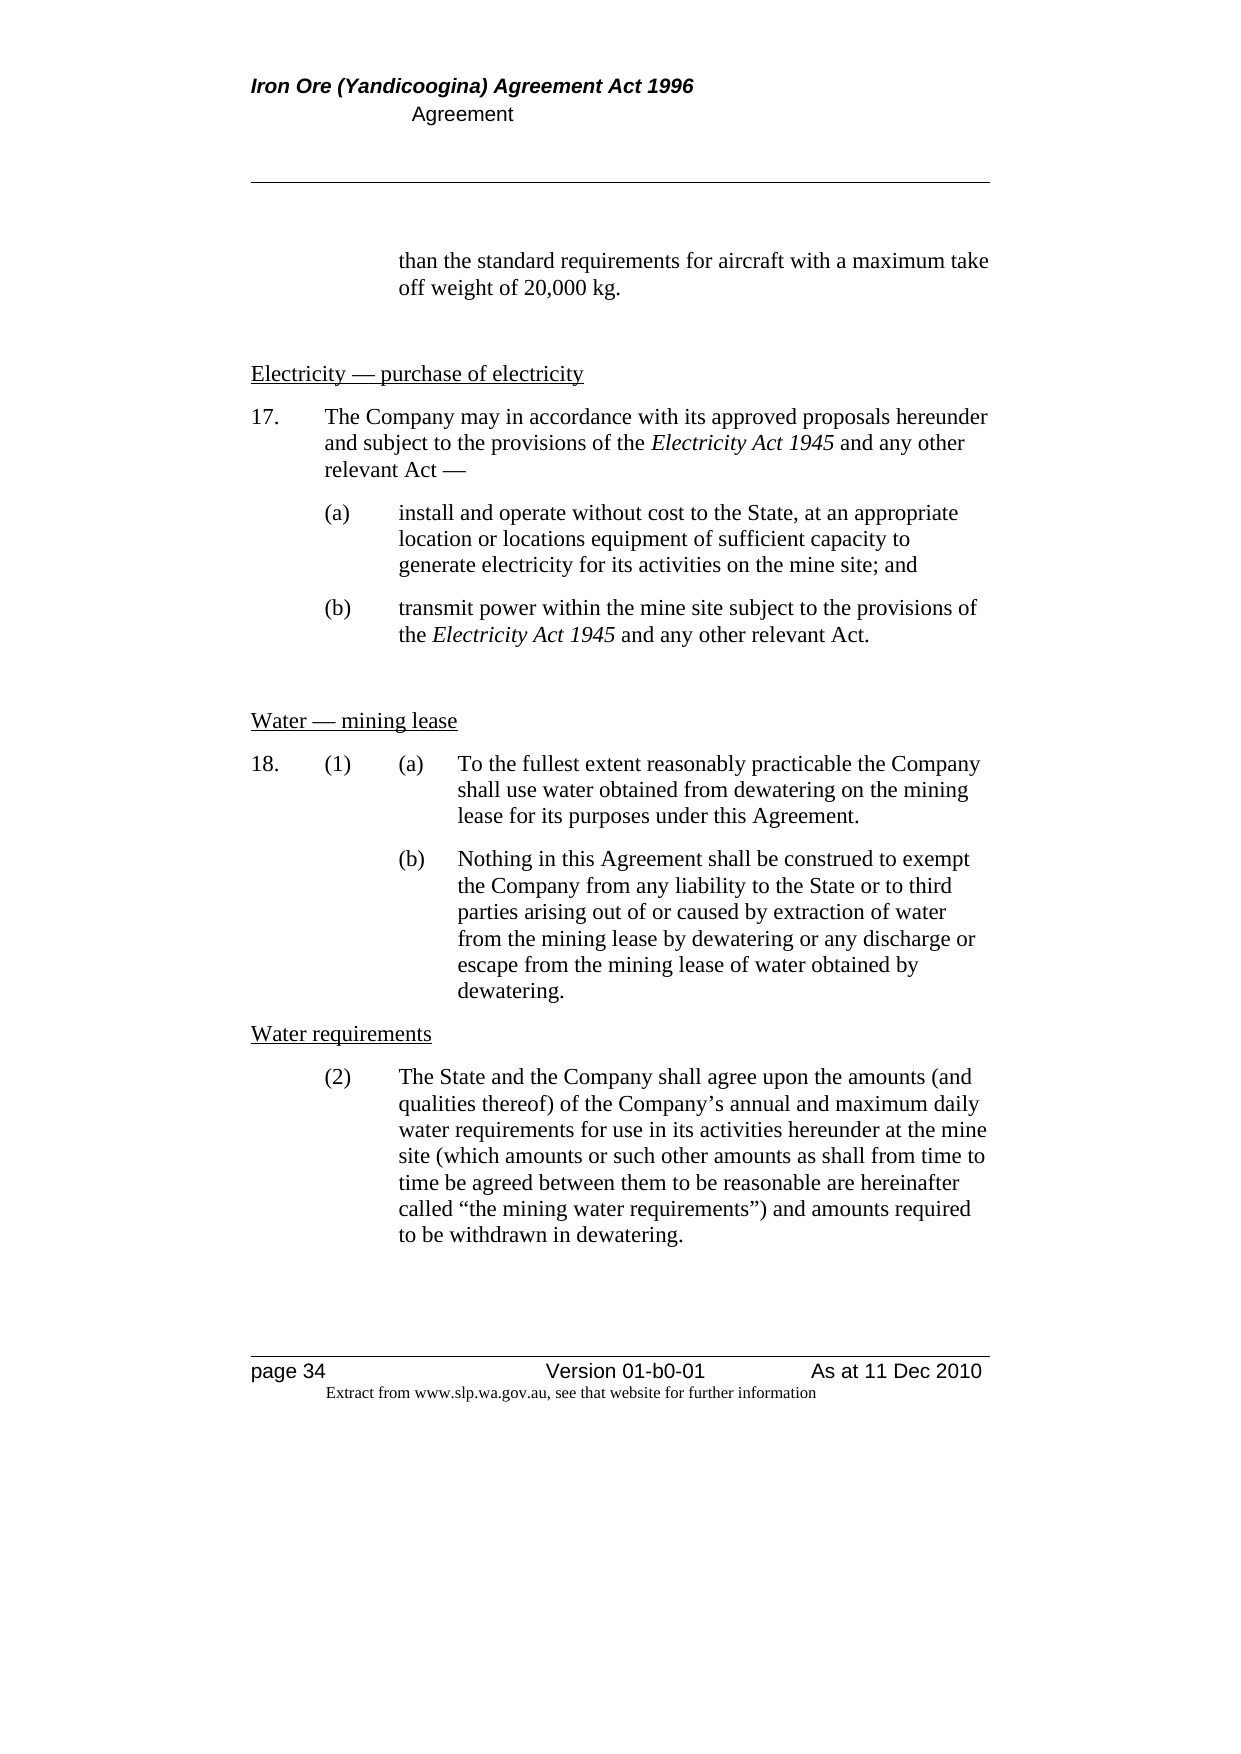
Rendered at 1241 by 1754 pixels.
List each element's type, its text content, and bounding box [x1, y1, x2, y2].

text 18. (1) (a) To the fullest extent reasonably practicable the Company shall use water obtained from dewatering on the mining lease for its purposes under this Agreement. [251, 750, 990, 829]
text 17. The Company may in accordance with its approved proposals hereunder and subject to the provisions of the Electricity Act 1945 and any other relevant Act — [251, 403, 990, 482]
text Water requirements [251, 1020, 990, 1047]
text (2) The State and the Company shall agree upon the amounts (and qualities thereof) of the Company’s annual and maximum daily water requirements for use in its activities hereunder at the mine site (which amounts or such other amounts as shall from time to time be agreed between them to be reasonable are hereinafter called “the mining water requirements”) and amounts required to be withdrawn in dewatering. [251, 1063, 990, 1248]
text Water — mining lease [251, 707, 990, 733]
text Electricity — purchase of electricity [251, 360, 990, 386]
text (b) Nothing in this Agreement shall be construed to exempt the Company from any liability to the State or to third parties arising out of or caused by extraction of water from the mining lease by dewatering or any discharge or escape from the mining lease of water obtained by dewatering. [251, 846, 990, 1004]
text (b) transmit power within the mine site subject to the provisions of the Electricity Act 1945 and any other relevant Act. [251, 594, 990, 647]
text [251, 247, 990, 300]
text (a) install and operate without cost to the State, at an appropriate location or locations equipment of sufficient capacity to generate electricity for its activities on the mine site; and [251, 499, 990, 578]
